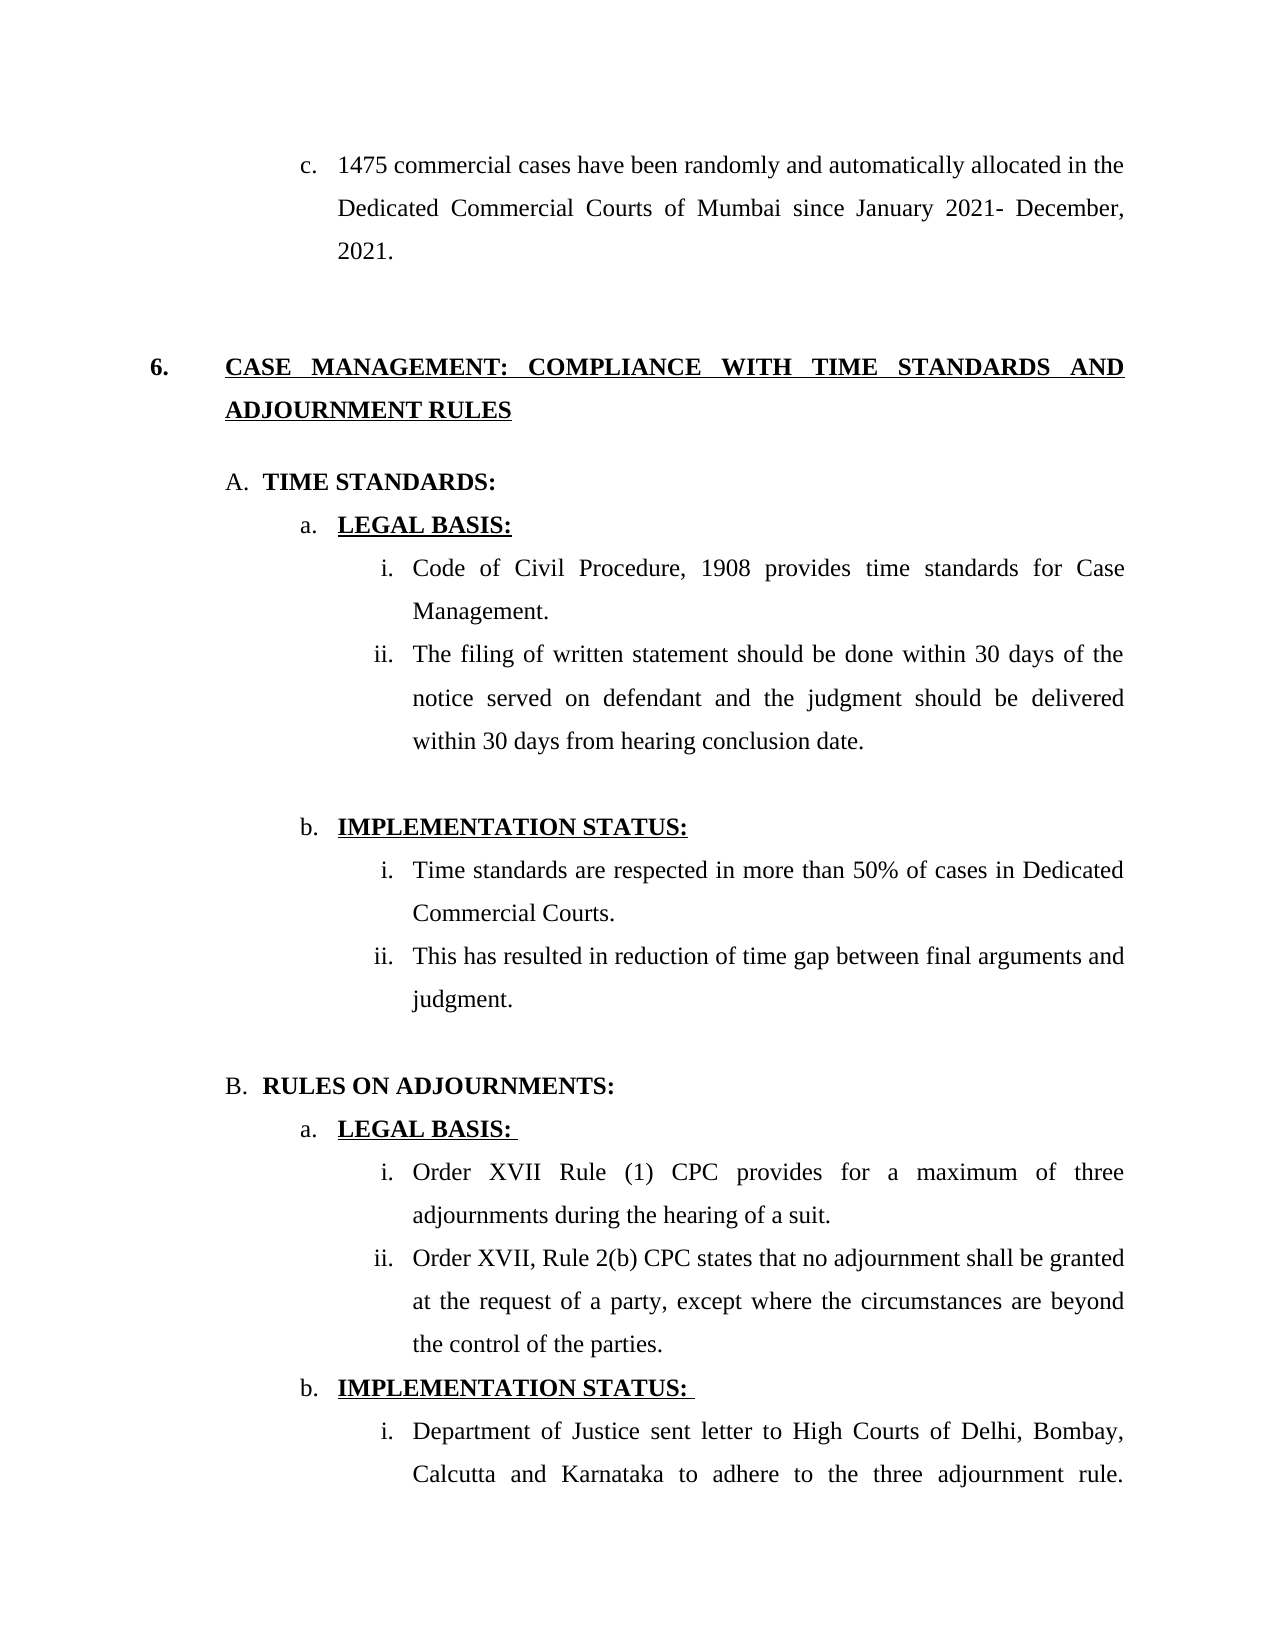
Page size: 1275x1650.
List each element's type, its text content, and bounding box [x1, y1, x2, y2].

list Time standards are respected in more than 50% of cases in Dedicated Commercial Courts. [394, 855, 1125, 927]
list TIME STANDARDS: [225, 467, 1125, 496]
list Order XVII Rule (1) CPC provides for a maximum of three adjournments during the hearing of a suit. [394, 1157, 1125, 1229]
list The filing of written statement should be done within 30 days of the notice served on defendant and the judgment should be delivered within 30 days from hearing conclusion date. [394, 639, 1125, 754]
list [394, 1416, 1125, 1488]
list This has resulted in reduction of time gap between final arguments and judgment. [394, 941, 1125, 1013]
list Code of Civil Procedure, 1908 provides time standards for Case Management. [394, 553, 1125, 625]
list Order XVII, Rule 2(b) CPC states that no adjournment shall be granted at the request of a party, except where the circumstances are beyond the control of the parties. [394, 1243, 1125, 1358]
text 6. CASE MANAGEMENT: COMPLIANCE WITH TIME STANDARDS AND ADJOURNMENT RULES [150, 352, 1125, 423]
list LEGAL BASIS: [300, 510, 1125, 539]
list IMPLEMENTATION STATUS: [300, 1373, 1125, 1401]
list LEGAL BASIS: [300, 1114, 1125, 1143]
list 1475 commercial cases have been randomly and automatically allocated in the Dedicated Commercial Courts of Mumbai since January 2021- December, 2021. [300, 150, 1125, 265]
list IMPLEMENTATION STATUS: [300, 812, 1125, 841]
list RULES ON ADJOURNMENTS: [225, 1071, 1125, 1099]
